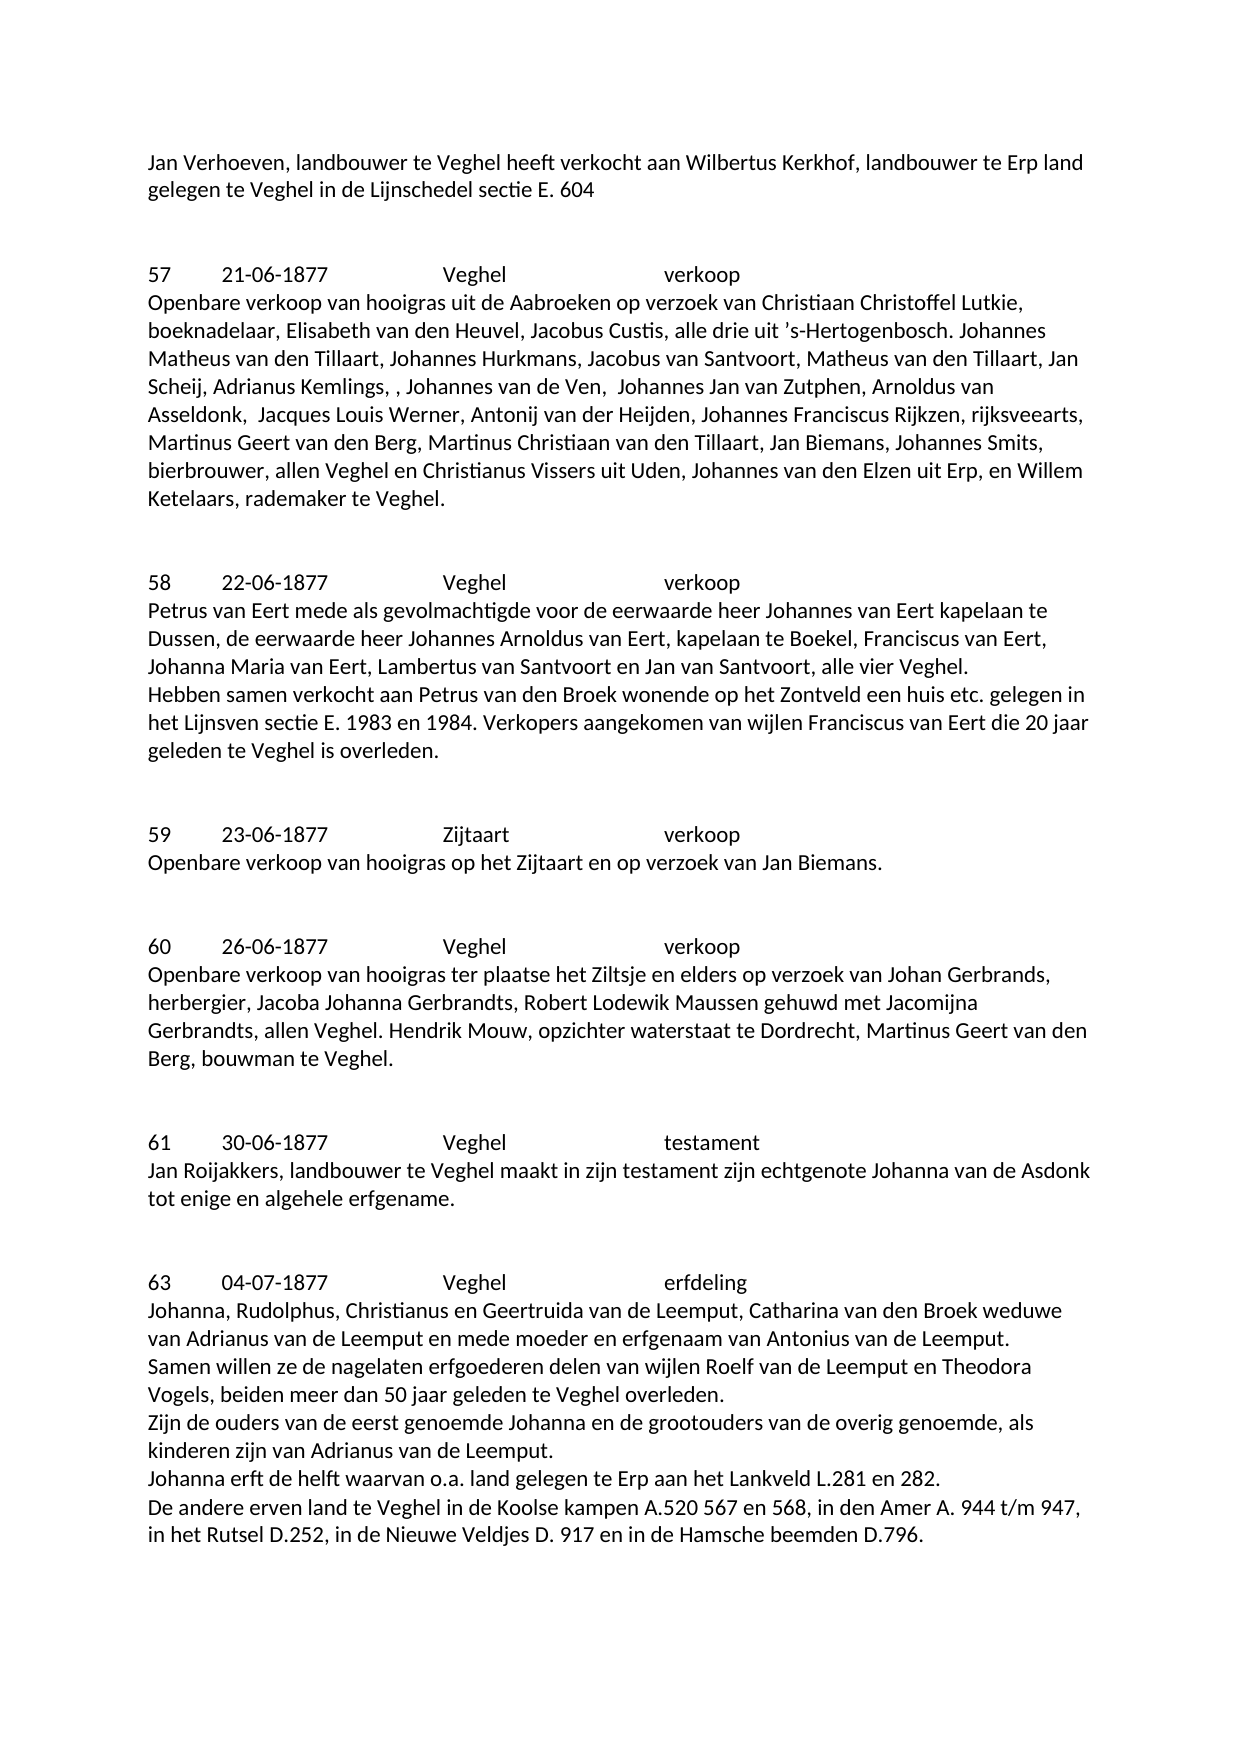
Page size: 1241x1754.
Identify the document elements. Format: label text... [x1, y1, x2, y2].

text Samen willen ze de nagelaten erfgoederen delen van wijlen Roelf van de Leemput en Theodora Vogels, beiden meer dan 50 jaar geleden te Veghel overleden. [148, 1352, 1093, 1408]
text Johanna, Rudolphus, Christianus en Geertruida van de Leemput, Catharina van den Broek weduwe van Adrianus van de Leemput en mede moeder en erfgenaam van Antonius van de Leemput. [148, 1296, 1093, 1352]
text 63 04-07-1877 Veghel erfdeling [148, 1268, 1093, 1296]
text Openbare verkoop van hooigras op het Zijtaart en op verzoek van Jan Biemans. [148, 848, 1093, 876]
text 57 21-06-1877 Veghel verkoop [148, 260, 1093, 288]
text 58 22-06-1877 Veghel verkoop [148, 568, 1093, 596]
text 60 26-06-1877 Veghel verkoop [148, 932, 1093, 960]
text De andere erven land te Veghel in de Koolse kampen A.520 567 en 568, in den Amer A. 944 t/m 947, in het Rutsel D.252, in de Nieuwe Veldjes D. 917 en in de Hamsche beemden D.796. [148, 1493, 1093, 1549]
text Openbare verkoop van hooigras ter plaatse het Ziltsje en elders op verzoek van Johan Gerbrands, herbergier, Jacoba Johanna Gerbrandts, Robert Lodewik Maussen gehuwd met Jacomijna Gerbrandts, allen Veghel. Hendrik Mouw, opzichter waterstaat te Dordrecht, Martinus Geert van den Berg, bouwman te Veghel. [148, 960, 1093, 1072]
text Johanna erft de helft waarvan o.a. land gelegen te Erp aan het Lankveld L.281 en 282. [148, 1464, 1093, 1493]
text Jan Roijakkers, landbouwer te Veghel maakt in zijn testament zijn echtgenote Johanna van de Asdonk tot enige en algehele erfgename. [148, 1156, 1093, 1212]
text 59 23-06-1877 Zijtaart verkoop [148, 820, 1093, 848]
text Petrus van Eert mede als gevolmachtigde voor de eerwaarde heer Johannes van Eert kapelaan te Dussen, de eerwaarde heer Johannes Arnoldus van Eert, kapelaan te Boekel, Franciscus van Eert, Johanna Maria van Eert, Lambertus van Santvoort en Jan van Santvoort, alle vier Veghel. [148, 596, 1093, 680]
text Jan Verhoeven, landbouwer te Veghel heeft verkocht aan Wilbertus Kerkhof, landbouwer te Erp land gelegen te Veghel in de Lijnschedel sectie E. 604 [148, 148, 1093, 204]
text Hebben samen verkocht aan Petrus van den Broek wonende op het Zontveld een huis etc. gelegen in het Lijnsven sectie E. 1983 en 1984. Verkopers aangekomen van wijlen Franciscus van Eert die 20 jaar geleden te Veghel is overleden. [148, 680, 1093, 764]
text Zijn de ouders van de eerst genoemde Johanna en de grootouders van de overig genoemde, als kinderen zijn van Adrianus van de Leemput. [148, 1408, 1093, 1464]
text 61 30-06-1877 Veghel testament [148, 1128, 1093, 1156]
text Openbare verkoop van hooigras uit de Aabroeken op verzoek van Christiaan Christoffel Lutkie, boeknadelaar, Elisabeth van den Heuvel, Jacobus Custis, alle drie uit ’s-Hertogenbosch. Johannes Matheus van den Tillaart, Johannes Hurkmans, Jacobus van Santvoort, Matheus van den Tillaart, Jan Scheij, Adrianus Kemlings, , Johannes van de Ven, Johannes Jan van Zutphen, Arnoldus van Asseldonk, Jacques Louis Werner, Antonij van der Heijden, Johannes Franciscus Rijkzen, rijksveearts, Martinus Geert van den Berg, Martinus Christiaan van den Tillaart, Jan Biemans, Johannes Smits, bierbrouwer, allen Veghel en Christianus Vissers uit Uden, Johannes van den Elzen uit Erp, en Willem Ketelaars, rademaker te Veghel. [148, 288, 1093, 512]
